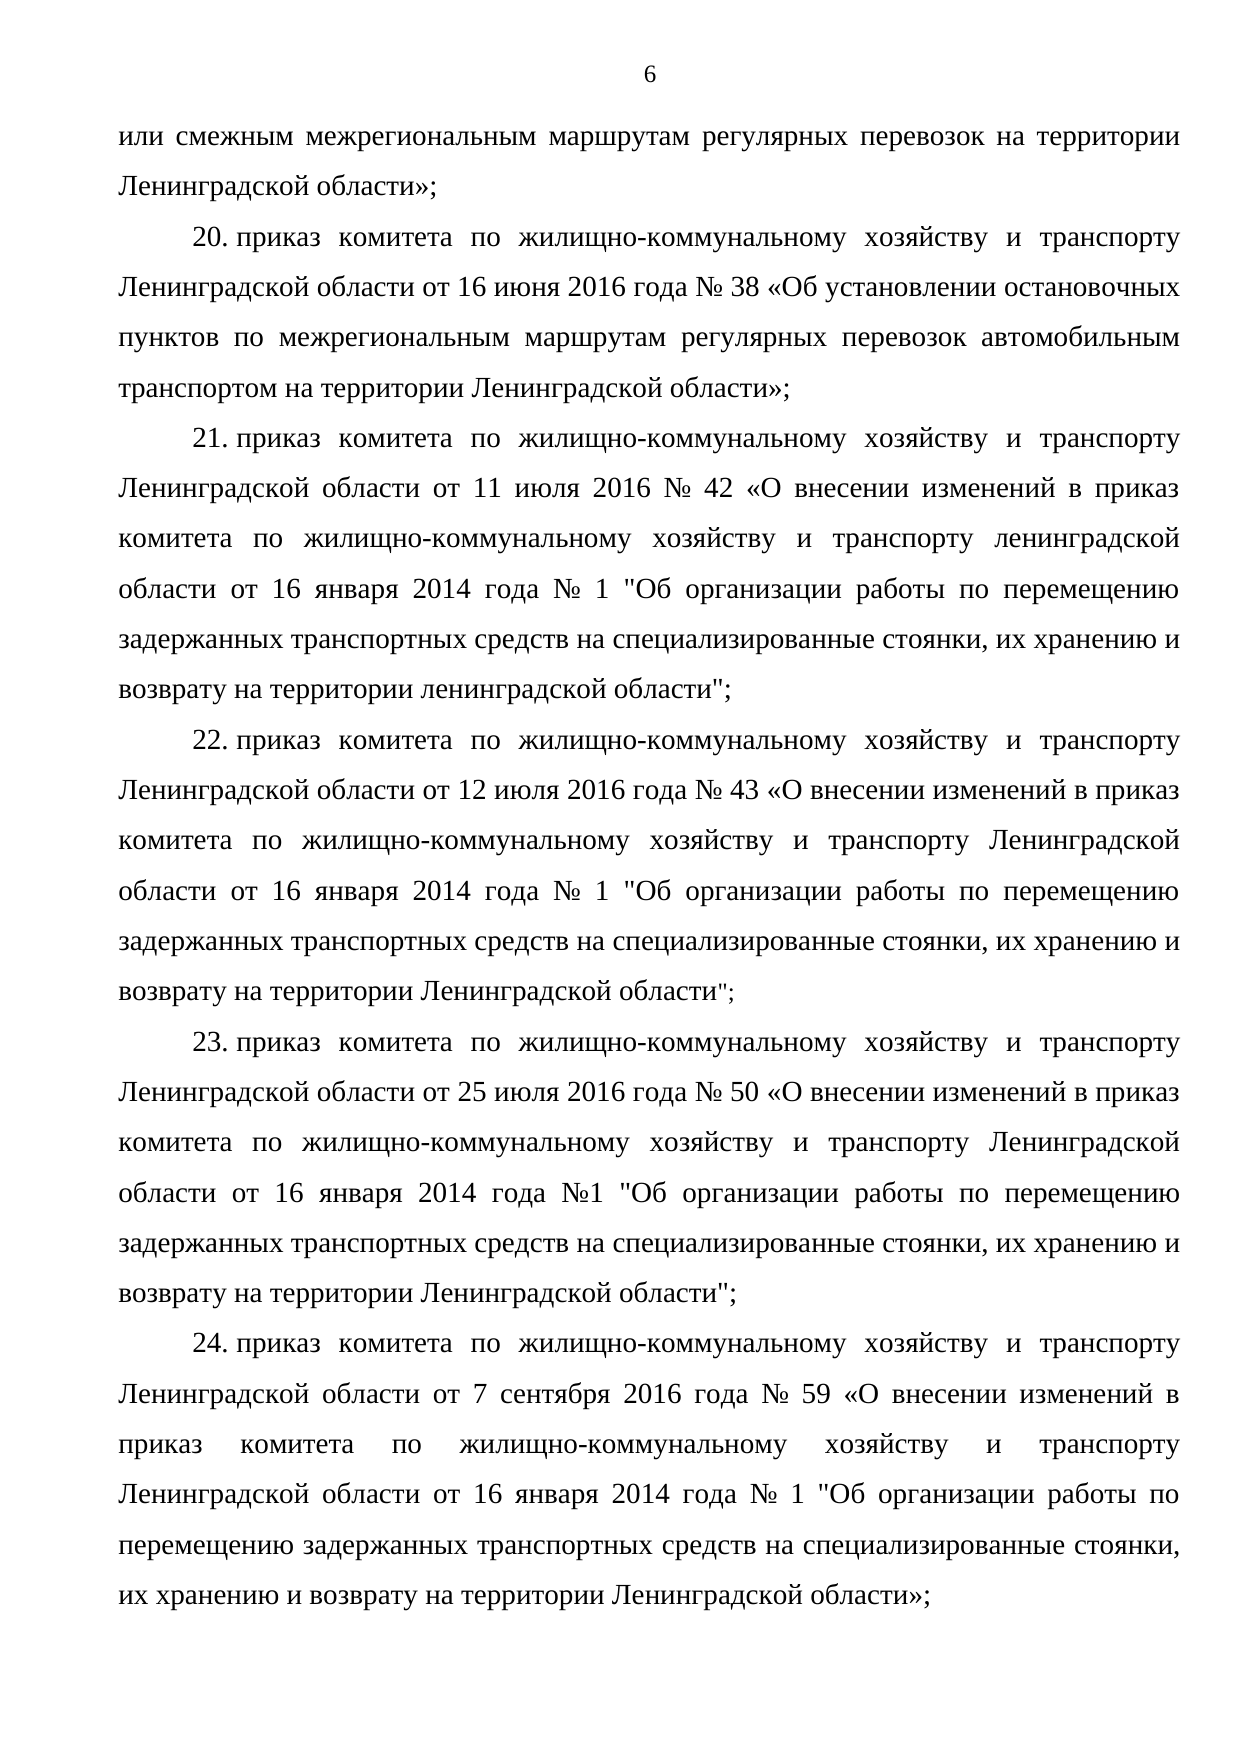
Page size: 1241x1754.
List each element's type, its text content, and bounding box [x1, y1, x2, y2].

list приказ комитета по жилищно-коммунальному хозяйству и транспорту Ленинградской области от 16 июня 2016 года № 38 «Об установлении остановочных пунктов по межрегиональным маршрутам регулярных перевозок автомобильным транспортом на территории Ленинградской области»; [118, 219, 1181, 403]
list приказ комитета по жилищно-коммунальному хозяйству и транспорту Ленинградской области от 12 июля 2016 года № 43 «О внесении изменений в приказ комитета по жилищно-коммунальному хозяйству и транспорту Ленинградской области от 16 января 2014 года № 1 "Об организации работы по перемещению задержанных транспортных средств на специализированные стоянки, их хранению и возврату на территории Ленинградской области"; [118, 722, 1181, 1007]
list приказ комитета по жилищно-коммунальному хозяйству и транспорту Ленинградской области от 7 сентября 2016 года № 59 «О внесении изменений в приказ комитета по жилищно-коммунальному хозяйству и транспорту Ленинградской области от 16 января 2014 года № 1 "Об организации работы по перемещению задержанных транспортных средств на специализированные стоянки, их хранению и возврату на территории Ленинградской области»; [118, 1326, 1181, 1611]
list приказ комитета по жилищно-коммунальному хозяйству и транспорту Ленинградской области от 11 июля 2016 № 42 «О внесении изменений в приказ комитета по жилищно-коммунальному хозяйству и транспорту ленинградской области от 16 января 2014 года № 1 "Об организации работы по перемещению задержанных транспортных средств на специализированные стоянки, их хранению и возврату на территории ленинградской области"; [118, 420, 1181, 705]
list приказ комитета по жилищно-коммунальному хозяйству и транспорту Ленинградской области от 25 июля 2016 года № 50 «О внесении изменений в приказ комитета по жилищно-коммунальному хозяйству и транспорту Ленинградской области от 16 января 2014 года №1 "Об организации работы по перемещению задержанных транспортных средств на специализированные стоянки, их хранению и возврату на территории Ленинградской области"; [118, 1024, 1181, 1309]
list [118, 118, 1181, 202]
